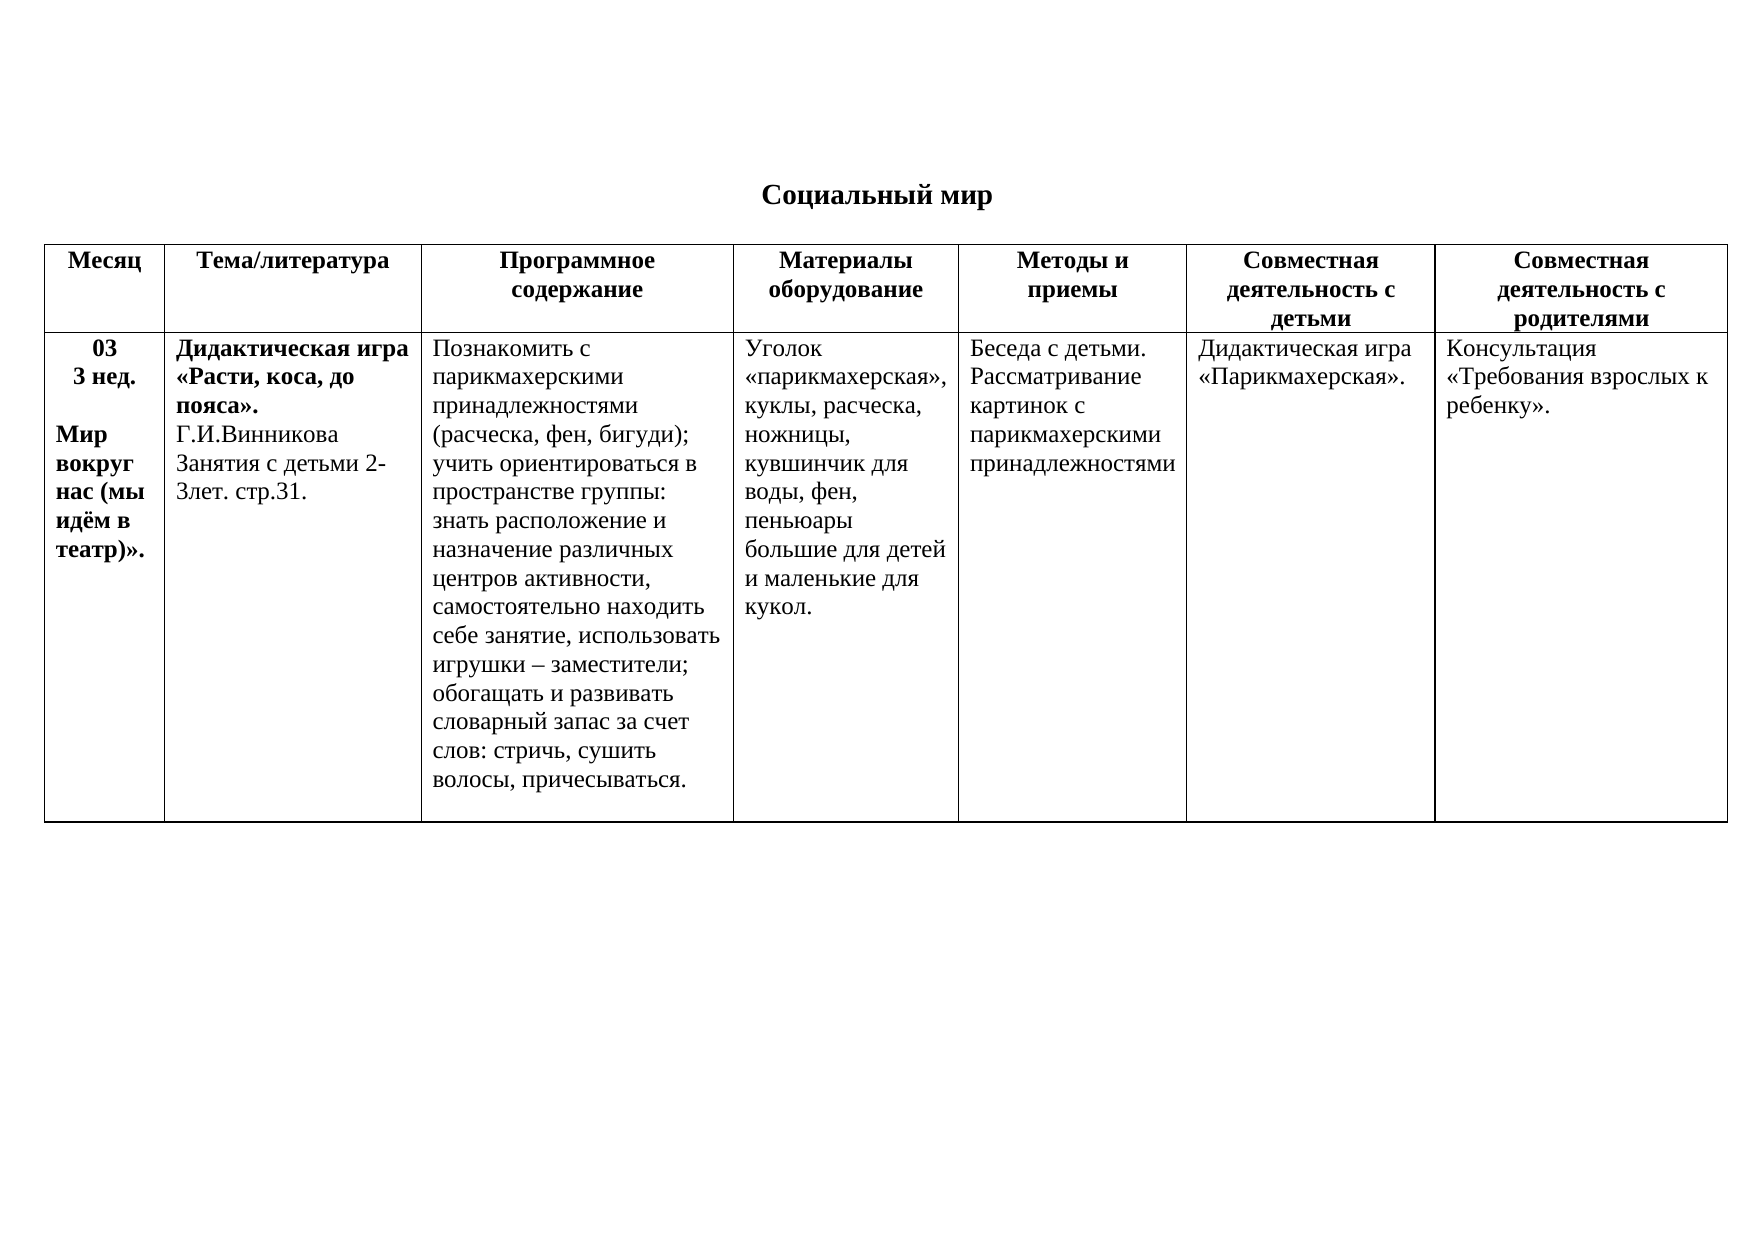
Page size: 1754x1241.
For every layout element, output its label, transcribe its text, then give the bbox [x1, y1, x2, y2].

table_header Методы и приемы [959, 245, 1186, 332]
table_header Материалы оборудование [734, 245, 958, 332]
table_header Совместная деятельность с детьми [1187, 245, 1434, 332]
table_cell Дидактическая игра «Расти, коса, до пояса». Г.И.Винникова Занятия с детьми 2-3лет. стр.31. [165, 333, 421, 821]
table_cell Беседа с детьми. Рассматривание картинок с парикмахерскими принадлежностями [959, 333, 1186, 821]
table_header Тема/литература [165, 245, 421, 332]
text Социальный мир [118, 177, 1636, 211]
table_cell Уголок «парикмахерская», куклы, расческа, ножницы, кувшинчик для воды, фен, пеньюары большие для детей и маленькие для кукол. [734, 333, 958, 821]
table_cell Дидактическая игра «Парикмахерская». [1187, 333, 1434, 821]
table_header Совместная деятельность с родителями [1436, 245, 1727, 332]
table_cell Познакомить с парикмахерскими принадлежностями (расческа, фен, бигуди); учить ориентироваться в пространстве группы: знать расположение и назначение различных центров активности, самостоятельно находить себе занятие, использовать игрушки – заместители; обогащать и развивать словарный запас за счет слов: стричь, сушить волосы, причесываться. [422, 333, 733, 821]
table_header Программное содержание [422, 245, 733, 332]
table_cell Консультация «Требования взрослых к ребенку». [1436, 333, 1727, 821]
table_cell 03 3 нед. Мир вокруг нас (мы идём в театр)». [45, 333, 164, 821]
table_header Месяц [45, 245, 164, 332]
